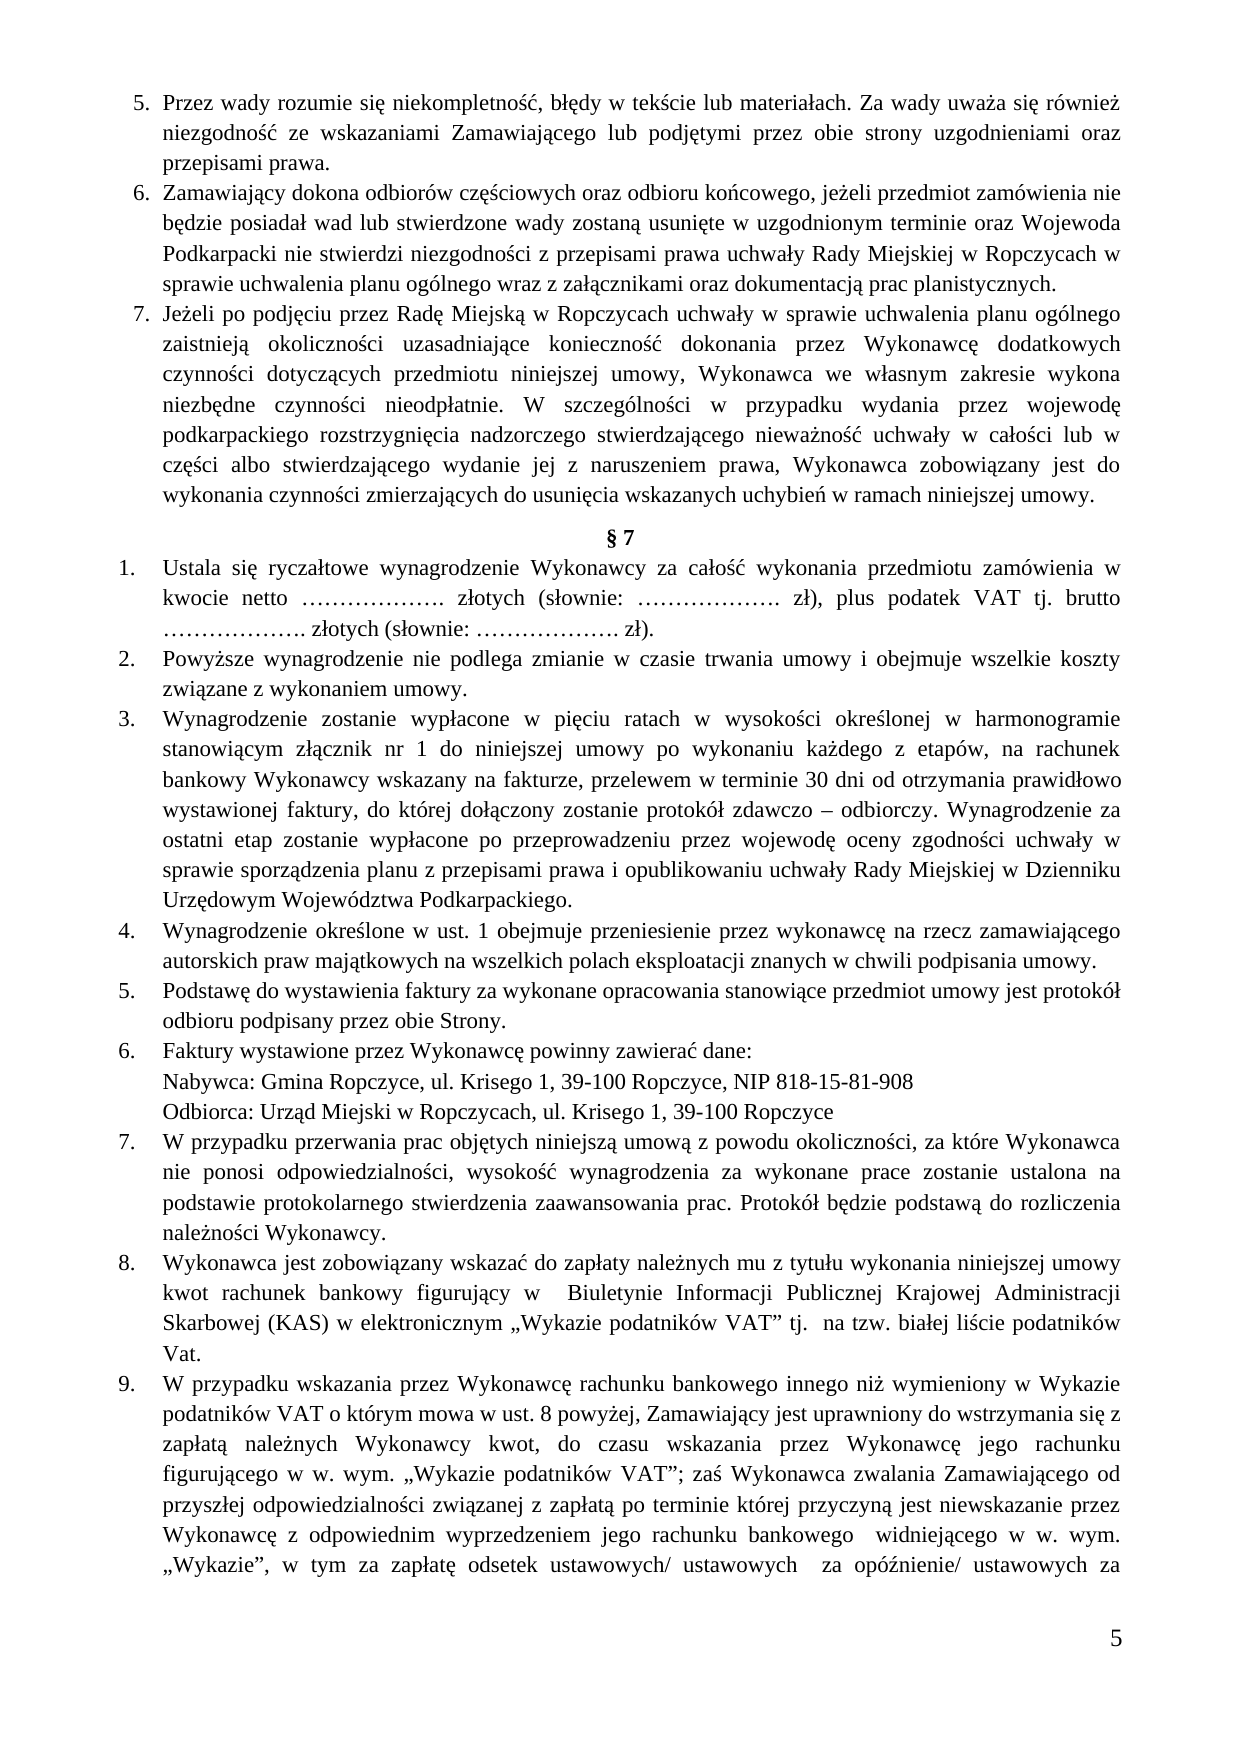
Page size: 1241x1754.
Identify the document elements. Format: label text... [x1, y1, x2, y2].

list Wykonawca jest zobowiązany wskazać do zapłaty należnych mu z tytułu wykonania niniejszej umowy kwot rachunek bankowy figurujący w Biuletynie Informacji Publicznej Krajowej Administracji Skarbowej (KAS) w elektronicznym „Wykazie podatników VAT” tj. na tzw. białej liście podatników Vat. [118, 1249, 1122, 1366]
list Jeżeli po podjęciu przez Radę Miejską w Ropczycach uchwały w sprawie uchwalenia planu ogólnego zaistnieją okoliczności uzasadniające konieczność dokonania przez Wykonawcę dodatkowych czynności dotyczących przedmiotu niniejszej umowy, Wykonawca we własnym zakresie wykona niezbędne czynności nieodpłatnie. W szczególności w przypadku wydania przez wojewodę podkarpackiego rozstrzygnięcia nadzorczego stwierdzającego nieważność uchwały w całości lub w części albo stwierdzającego wydanie jej z naruszeniem prawa, Wykonawca zobowiązany jest do wykonania czynności zmierzających do usunięcia wskazanych uchybień w ramach niniejszej umowy. [133, 300, 1122, 508]
list Powyższe wynagrodzenie nie podlega zmianie w czasie trwania umowy i obejmuje wszelkie koszty związane z wykonaniem umowy. [118, 645, 1122, 701]
list Zamawiający dokona odbiorów częściowych oraz odbioru końcowego, jeżeli przedmiot zamówienia nie będzie posiadał wad lub stwierdzone wady zostaną usunięte w uzgodnionym terminie oraz Wojewoda Podkarpacki nie stwierdzi niezgodności z przepisami prawa uchwały Rady Miejskiej w Ropczycach w sprawie uchwalenia planu ogólnego wraz z załącznikami oraz dokumentacją prac planistycznych. [133, 179, 1122, 296]
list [118, 1370, 1122, 1577]
list Wynagrodzenie zostanie wypłacone w pięciu ratach w wysokości określonej w harmonogramie stanowiącym złącznik nr 1 do niniejszej umowy po wykonaniu każdego z etapów, na rachunek bankowy Wykonawcy wskazany na fakturze, przelewem w terminie 30 dni od otrzymania prawidłowo wystawionej faktury, do której dołączony zostanie protokół zdawczo – odbiorczy. Wynagrodzenie za ostatni etap zostanie wypłacone po przeprowadzeniu przez wojewodę oceny zgodności uchwały w sprawie sporządzenia planu z przepisami prawa i opublikowaniu uchwały Rady Miejskiej w Dzienniku Urzędowym Województwa Podkarpackiego. [118, 705, 1122, 913]
list Wynagrodzenie określone w ust. 1 obejmuje przeniesienie przez wykonawcę na rzecz zamawiającego autorskich praw majątkowych na wszelkich polach eksploatacji znanych w chwili podpisania umowy. [118, 917, 1122, 973]
list Podstawę do wystawienia faktury za wykonane opracowania stanowiące przedmiot umowy jest protokół odbioru podpisany przez obie Strony. [118, 977, 1122, 1034]
list Przez wady rozumie się niekompletność, błędy w tekście lub materiałach. Za wady uważa się również niezgodność ze wskazaniami Zamawiającego lub podjętymi przez obie strony uzgodnieniami oraz przepisami prawa. [133, 89, 1122, 175]
list Ustala się ryczałtowe wynagrodzenie Wykonawcy za całość wykonania przedmiotu zamówienia w kwocie netto ………………. złotych (słownie: ………………. zł), plus podatek VAT tj. brutto ………………. złotych (słownie: ………………. zł). [118, 554, 1122, 641]
text Odbiorca: Urząd Miejski w Ropczycach, ul. Krisego 1, 39-100 Ropczyce [162, 1098, 1122, 1124]
list W przypadku przerwania prac objętych niniejszą umową z powodu okoliczności, za które Wykonawca nie ponosi odpowiedzialności, wysokość wynagrodzenia za wykonane prace zostanie ustalona na podstawie protokolarnego stwierdzenia zaawansowania prac. Protokół będzie podstawą do rozliczenia należności Wykonawcy. [118, 1128, 1122, 1245]
text Nabywca: Gmina Ropczyce, ul. Krisego 1, 39-100 Ropczyce, NIP 818-15-81-908 [162, 1068, 1122, 1094]
list Faktury wystawione przez Wykonawcę powinny zawierać dane: [118, 1038, 1122, 1064]
text § 7 [118, 524, 1122, 550]
